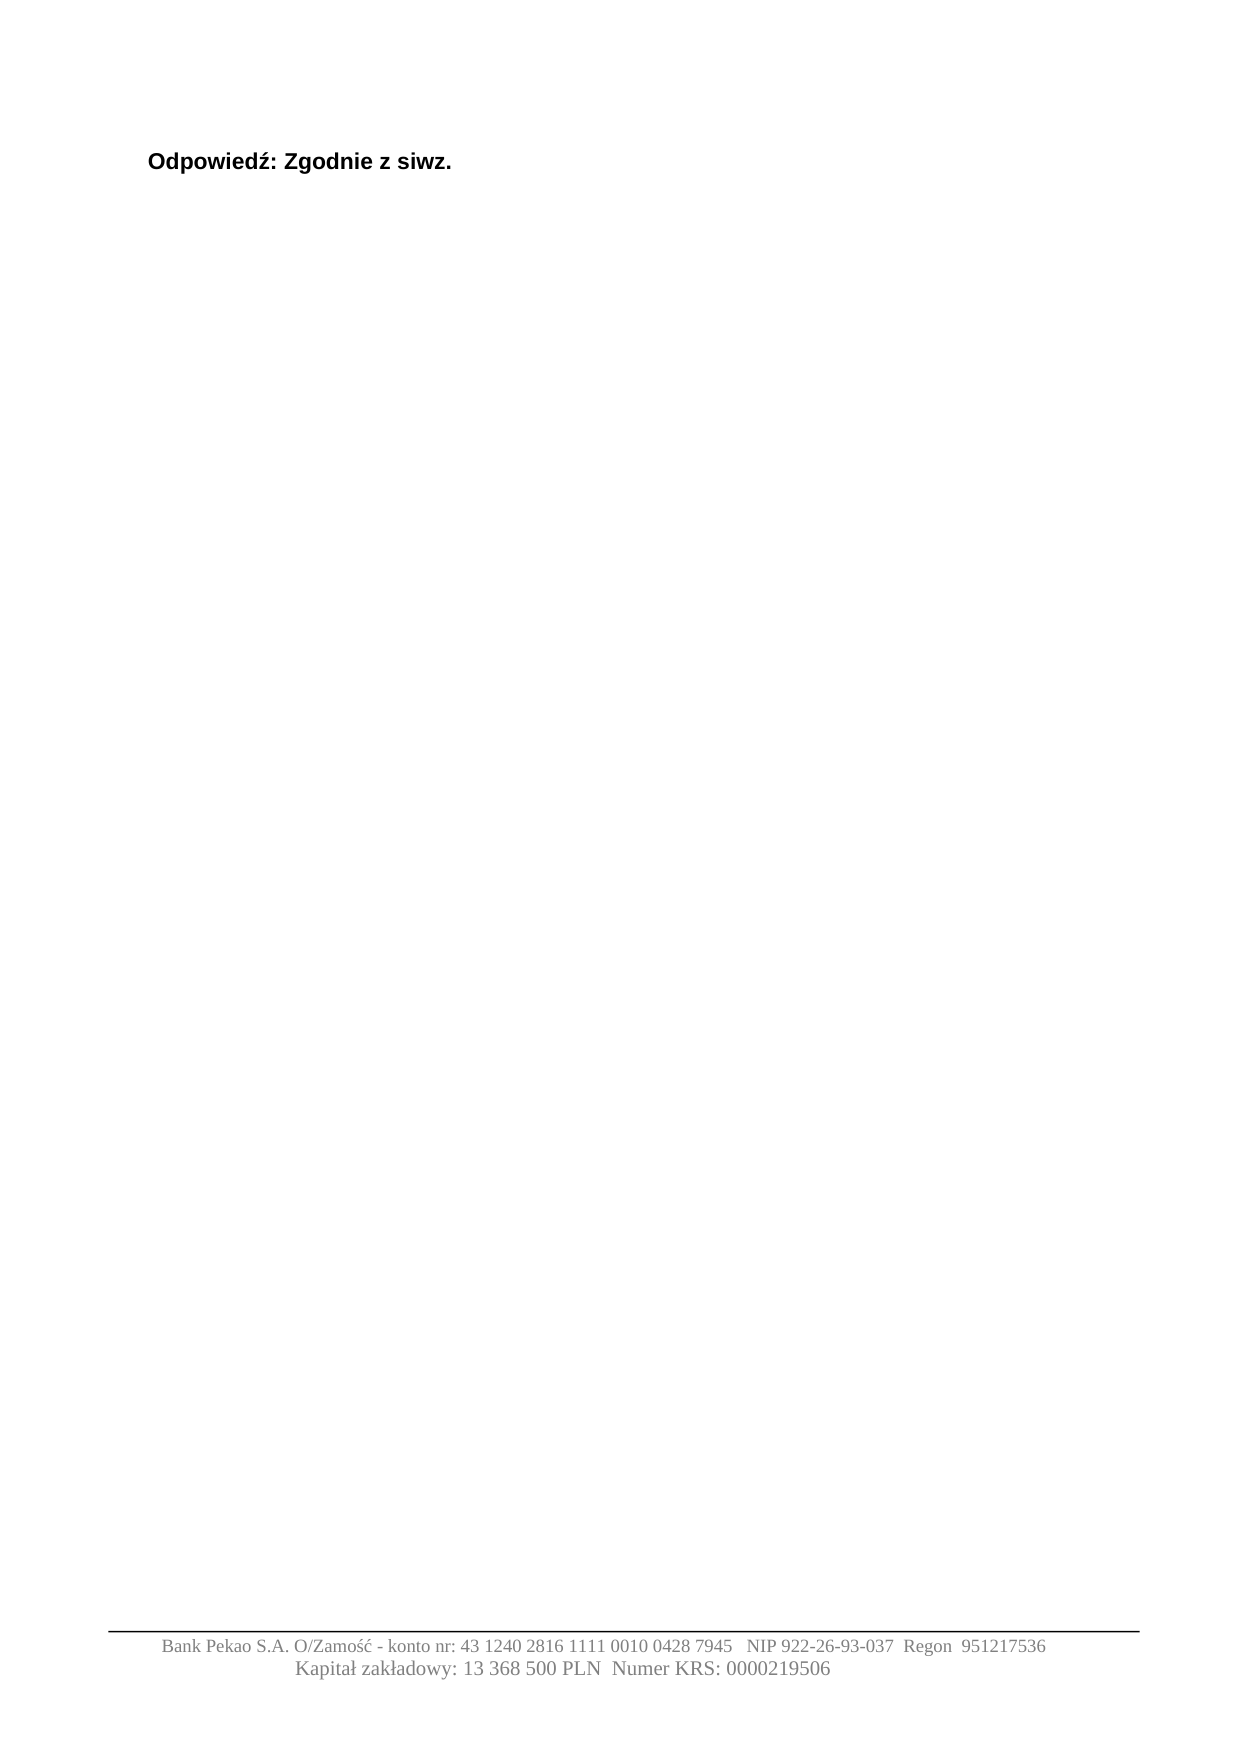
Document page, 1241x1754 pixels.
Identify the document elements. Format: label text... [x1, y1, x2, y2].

text Odpowiedź: Zgodnie z siwz. [148, 148, 1093, 174]
